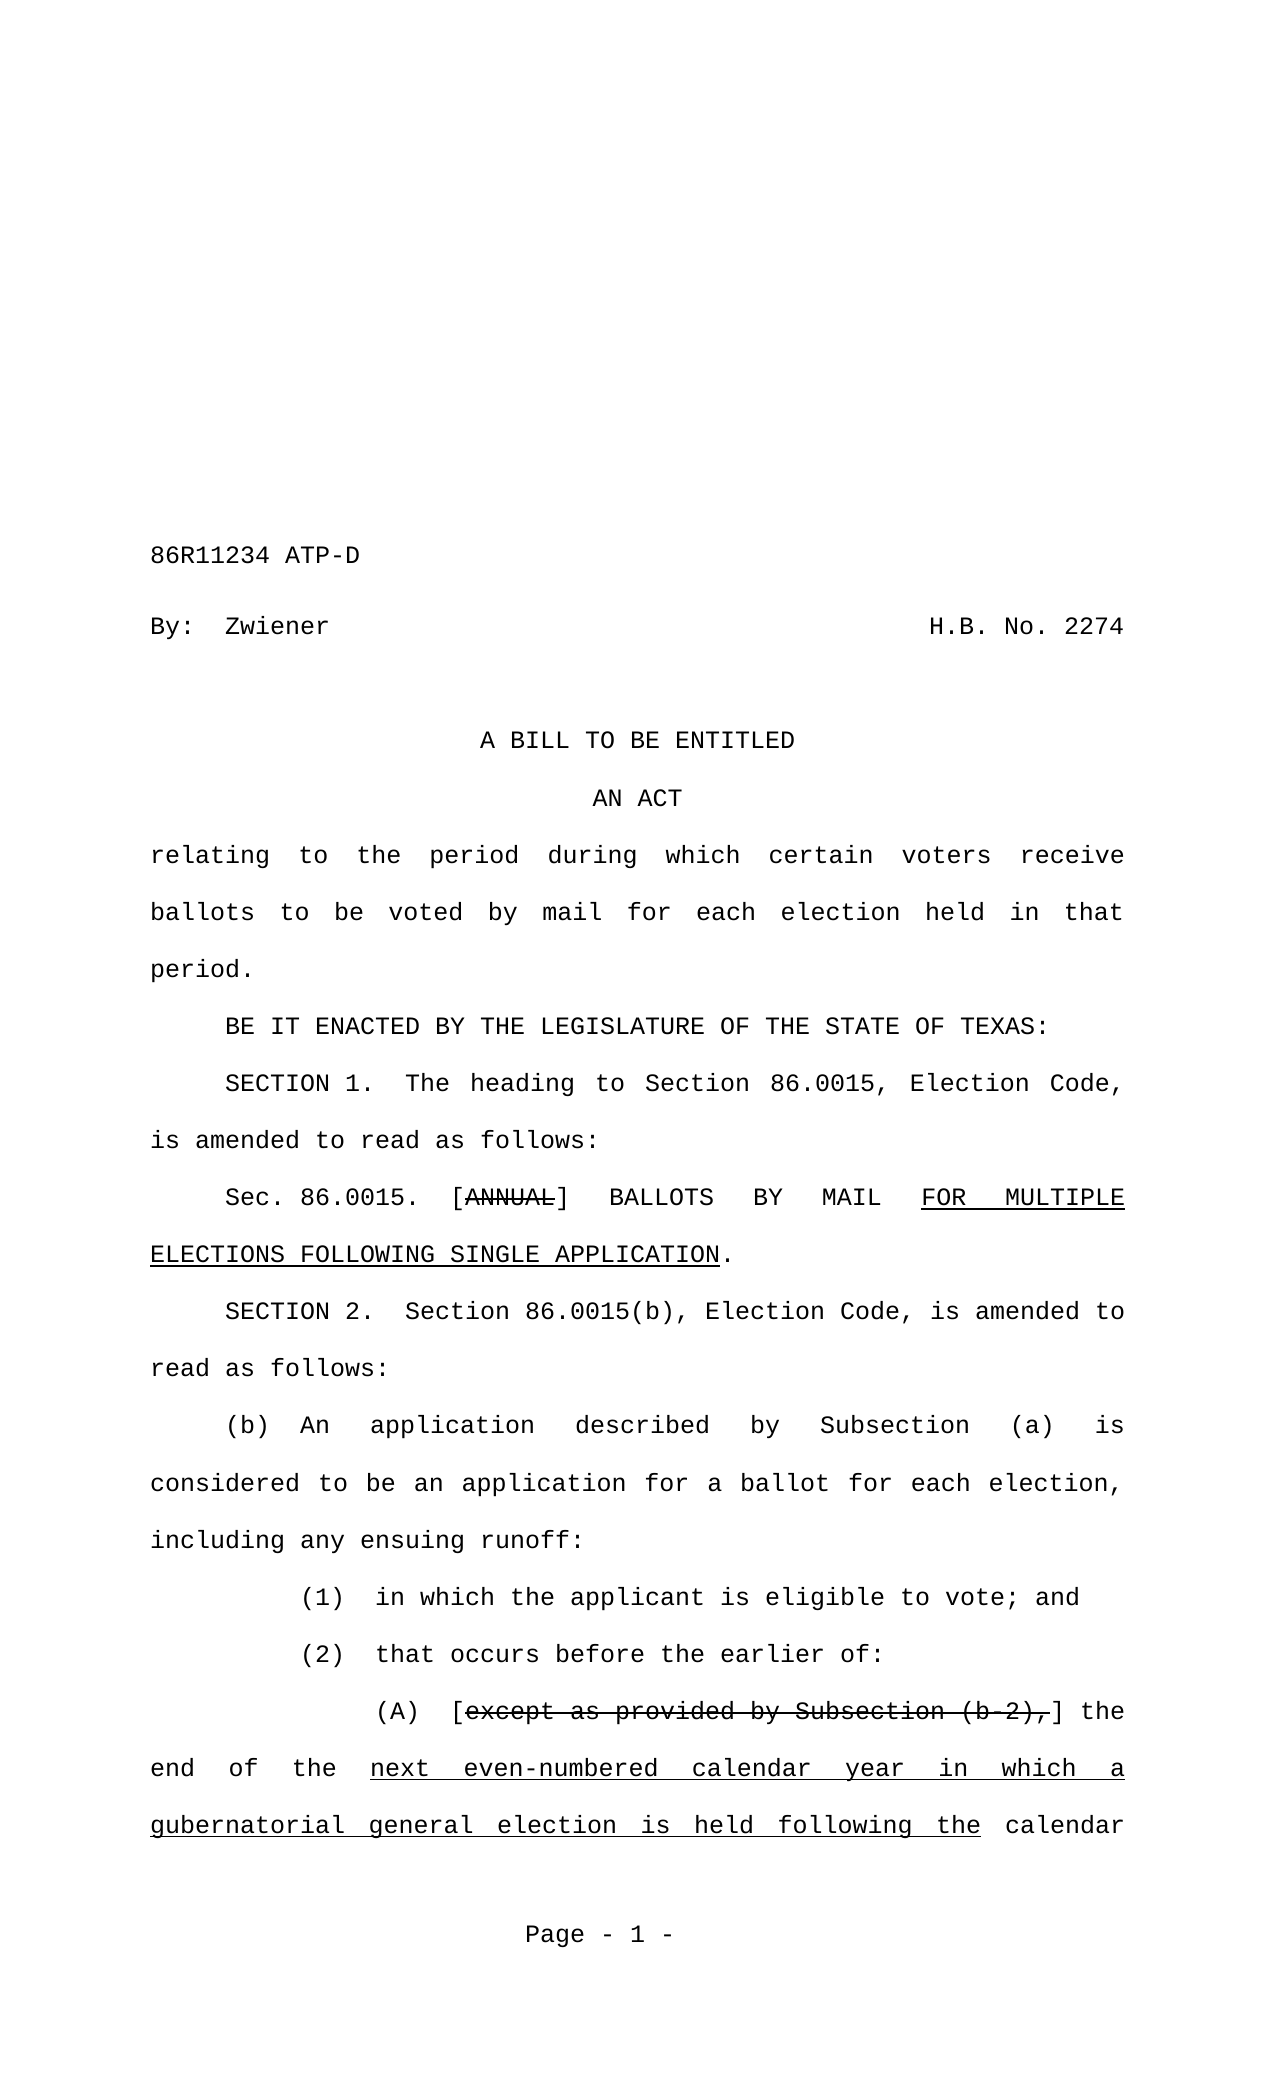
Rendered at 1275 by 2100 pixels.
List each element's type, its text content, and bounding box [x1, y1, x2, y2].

text AN ACT [150, 785, 1125, 813]
text Sec. 86.0015. [ANNUAL] BALLOTS BY MAIL FOR MULTIPLE ELECTIONS FOLLOWING SINGLE APPLICATION. [150, 1184, 1125, 1270]
text By: Zwiener H.B. No. 2274 [150, 614, 1125, 642]
text (2) that occurs before the earlier of: [150, 1641, 1125, 1670]
text (1) in which the applicant is eligible to vote; and [150, 1584, 1125, 1613]
text (b) An application described by Subsection (a) is considered to be an application for a ballot for each election, including any ensuing runoff: [150, 1413, 1125, 1556]
text BE IT ENACTED BY THE LEGISLATURE OF THE STATE OF TEXAS: [150, 1013, 1125, 1042]
text SECTION 2. Section 86.0015(b), Election Code, is amended to read as follows: [150, 1299, 1125, 1384]
text A BILL TO BE ENTITLED [150, 728, 1125, 756]
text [150, 1698, 1125, 1841]
text SECTION 1. The heading to Section 86.0015, Election Code, is amended to read as follows: [150, 1070, 1125, 1156]
text relating to the period during which certain voters receive ballots to be voted by mail for each election held in that period. [150, 842, 1125, 985]
text 86R11234 ATP-D [150, 542, 1125, 571]
